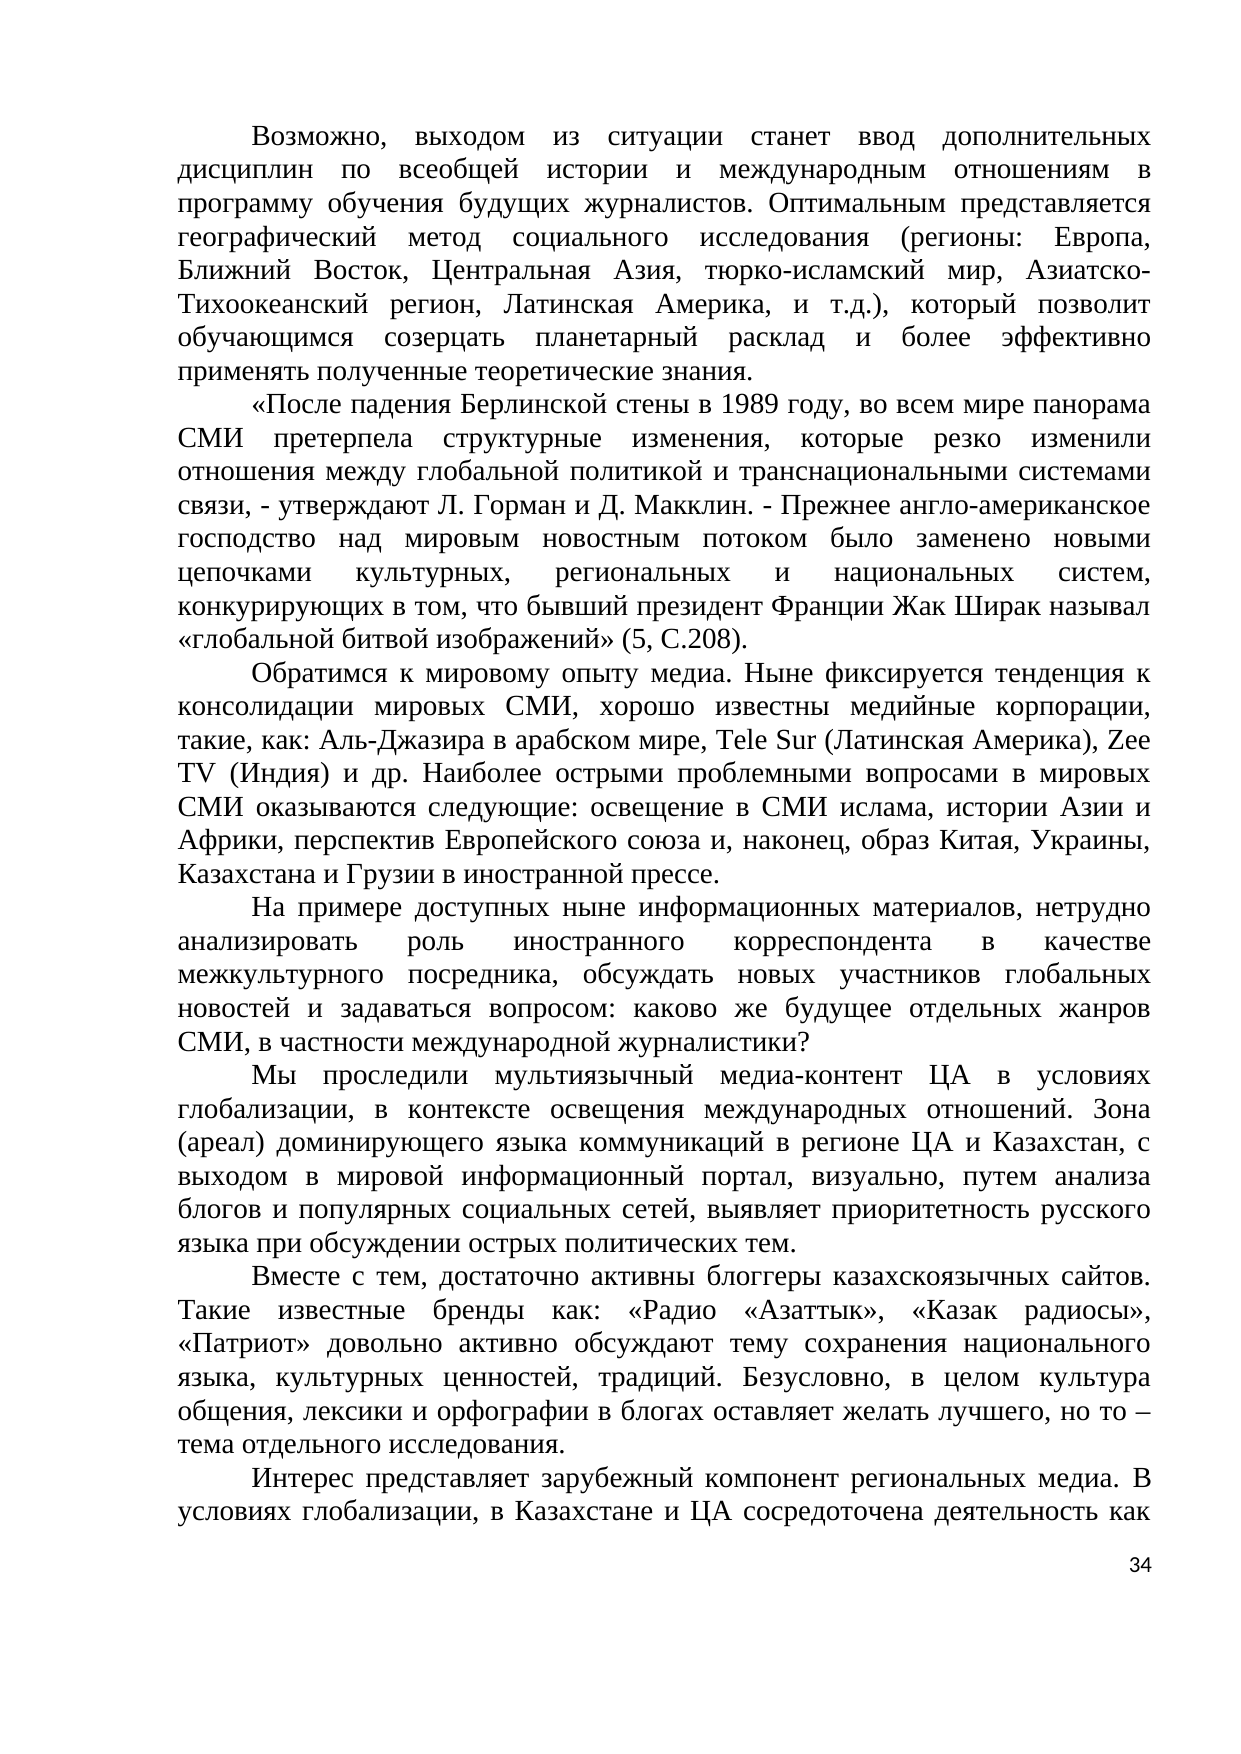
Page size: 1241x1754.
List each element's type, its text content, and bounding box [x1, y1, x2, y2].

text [177, 1460, 1152, 1527]
text На примере доступных ныне информационных материалов, нетрудно анализировать роль иностранного корреспондента в качестве межкультурного посредника, обсуждать новых участников глобальных новостей и задаваться вопросом: каково же будущее отдельных жанров СМИ, в частности международной журналистики? [177, 889, 1152, 1057]
text Обратимся к мировому опыту медиа. Ныне фиксируется тенденция к консолидации мировых СМИ, хорошо известны медийные корпорации, такие, как: Аль-Джазира в арабском мире, Tele Sur (Латинская Америка), Zee TV (Индия) и др. Наиболее острыми проблемными вопросами в мировых СМИ оказываются следующие: освещение в СМИ ислама, истории Азии и Африки, перспектив Европейского союза и, наконец, образ Китая, Украины, Казахстана и Грузии в иностранной прессе. [177, 655, 1152, 889]
text Вместе с тем, достаточно активны блоггеры казахскоязычных сайтов. Такие известные бренды как: «Радио «Азаттык», «Казак радиосы», «Патриот» довольно активно обсуждают тему сохранения национального языка, культурных ценностей, традиций. Безусловно, в целом культура общения, лексики и орфографии в блогах оставляет желать лучшего, но то – тема отдельного исследования. [177, 1258, 1152, 1460]
text «После падения Берлинской стены в 1989 году, во всем мире панорама СМИ претерпела структурные изменения, которые резко изменили отношения между глобальной политикой и транснациональными системами связи, - утверждают Л. Горман и Д. Макклин. - Прежнее англо-американское господство над мировым новостным потоком было заменено новыми цепочками культурных, региональных и национальных систем, конкурирующих в том, что бывший президент Франции Жак Ширак называл «глобальной битвой изображений» (5, С.208). [177, 386, 1152, 655]
text Мы проследили мультиязычный медиа-контент ЦА в условиях глобализации, в контексте освещения международных отношений. Зона (ареал) доминирующего языка коммуникаций в регионе ЦА и Казахстан, с выходом в мировой информационный портал, визуально, путем анализа блогов и популярных социальных сетей, выявляет приоритетность русского языка при обсуждении острых политических тем. [177, 1057, 1152, 1258]
text Возможно, выходом из ситуации станет ввод дополнительных дисциплин по всеобщей истории и международным отношениям в программу обучения будущих журналистов. Оптимальным представляется географический метод социального исследования (регионы: Европа, Ближний Восток, Центральная Азия, тюрко-исламский мир, Азиатско-Тихоокеанский регион, Латинская Америка, и т.д.), который позволит обучающимся созерцать планетарный расклад и более эффективно применять полученные теоретические знания. [177, 118, 1152, 386]
